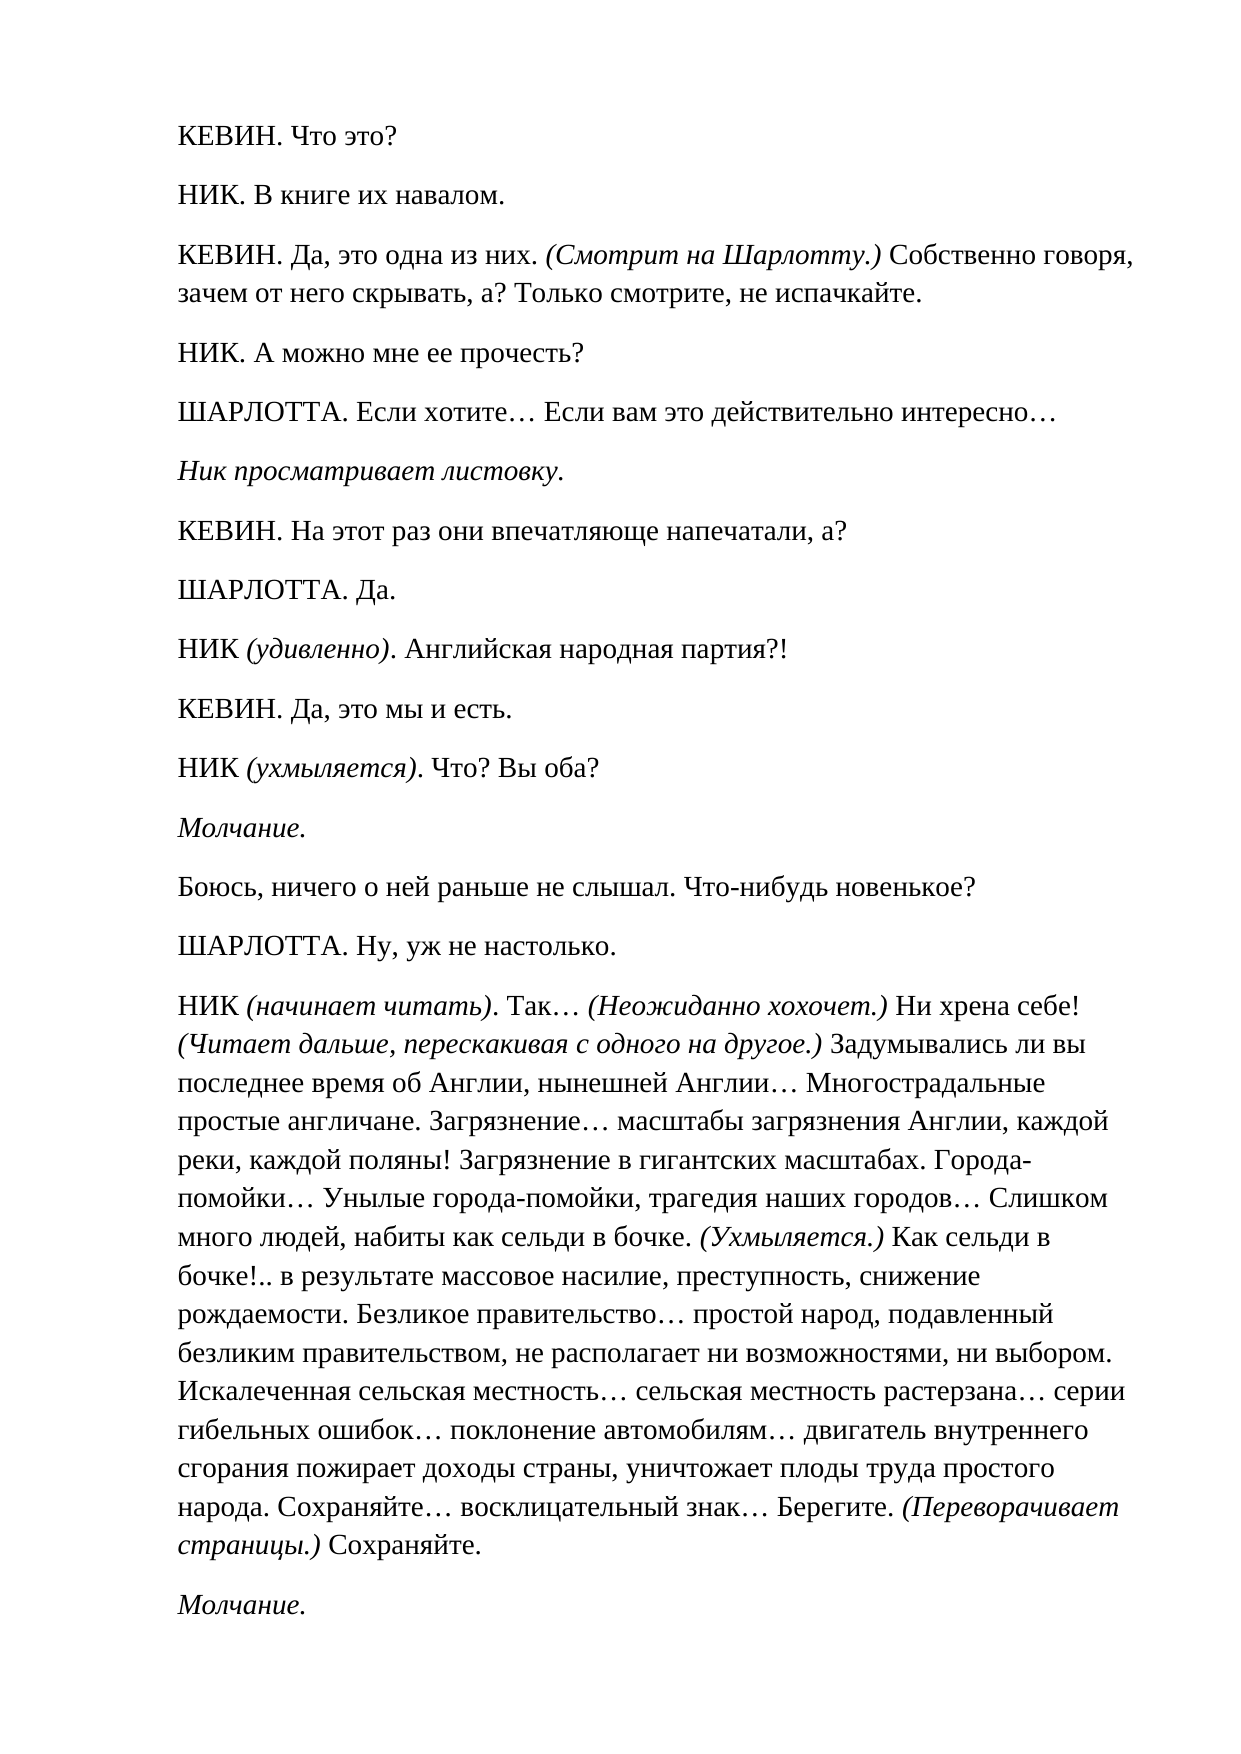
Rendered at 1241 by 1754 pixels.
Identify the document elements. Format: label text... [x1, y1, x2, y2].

text Молчание. [177, 1587, 1152, 1620]
text НИК (начинает читать). Так… (Неожиданно хохочет.) Ни хрена себе! (Читает дальше, перескакивая с одного на другое.) Задумывались ли вы последнее время об Англии, нынешней Англии… Многострадальные простые англичане. Загрязнение… масштабы загрязнения Англии, каждой реки, каждой поляны! Загрязнение в гигантских масштабах. Города-помойки… Унылые города-помойки, трагедия наших городов… Слишком много людей, набиты как сельди в бочке. (Ухмыляется.) Как сельди в бочке!.. в результате массовое насилие, преступность, снижение рождаемости. Безликое правительство… простой народ, подавленный безликим правительством, не располагает ни возможностями, ни выбором. Искалеченная сельская местность… сельская местность растерзана… серии гибельных ошибок… поклонение автомобилям… двигатель внутреннего сгорания пожирает доходы страны, уничтожает плоды труда простого народа. Сохраняйте… восклицательный знак… Берегите. (Переворачивает страницы.) Сохраняйте. [177, 988, 1152, 1561]
text НИК (ухмыляется). Что? Вы оба? [177, 750, 1152, 784]
text ШАРЛОТТА. Да. [177, 572, 1152, 606]
text Молчание. [177, 810, 1152, 843]
text ШАРЛОТТА. Если хотите… Если вам это действительно интересно… [177, 394, 1152, 428]
text КЕВИН. На этот раз они впечатляюще напечатали, а? [177, 513, 1152, 546]
text КЕВИН. Что это? [177, 118, 1152, 152]
text ШАРЛОТТА. Ну, уж не настолько. [177, 928, 1152, 962]
text НИК (удивленно). Английская народная партия?! [177, 632, 1152, 665]
text Ник просматривает листовку. [177, 453, 1152, 487]
text Боюсь, ничего о ней раньше не слышал. Что-нибудь новенькое? [177, 869, 1152, 903]
text НИК. А можно мне ее прочесть? [177, 335, 1152, 368]
text КЕВИН. Да, это одна из них. (Смотрит на Шарлотту.) Собственно говоря, зачем от него скрывать, а? Только смотрите, не испачкайте. [177, 237, 1152, 309]
text КЕВИН. Да, это мы и есть. [177, 691, 1152, 724]
text НИК. В книге их навалом. [177, 177, 1152, 211]
